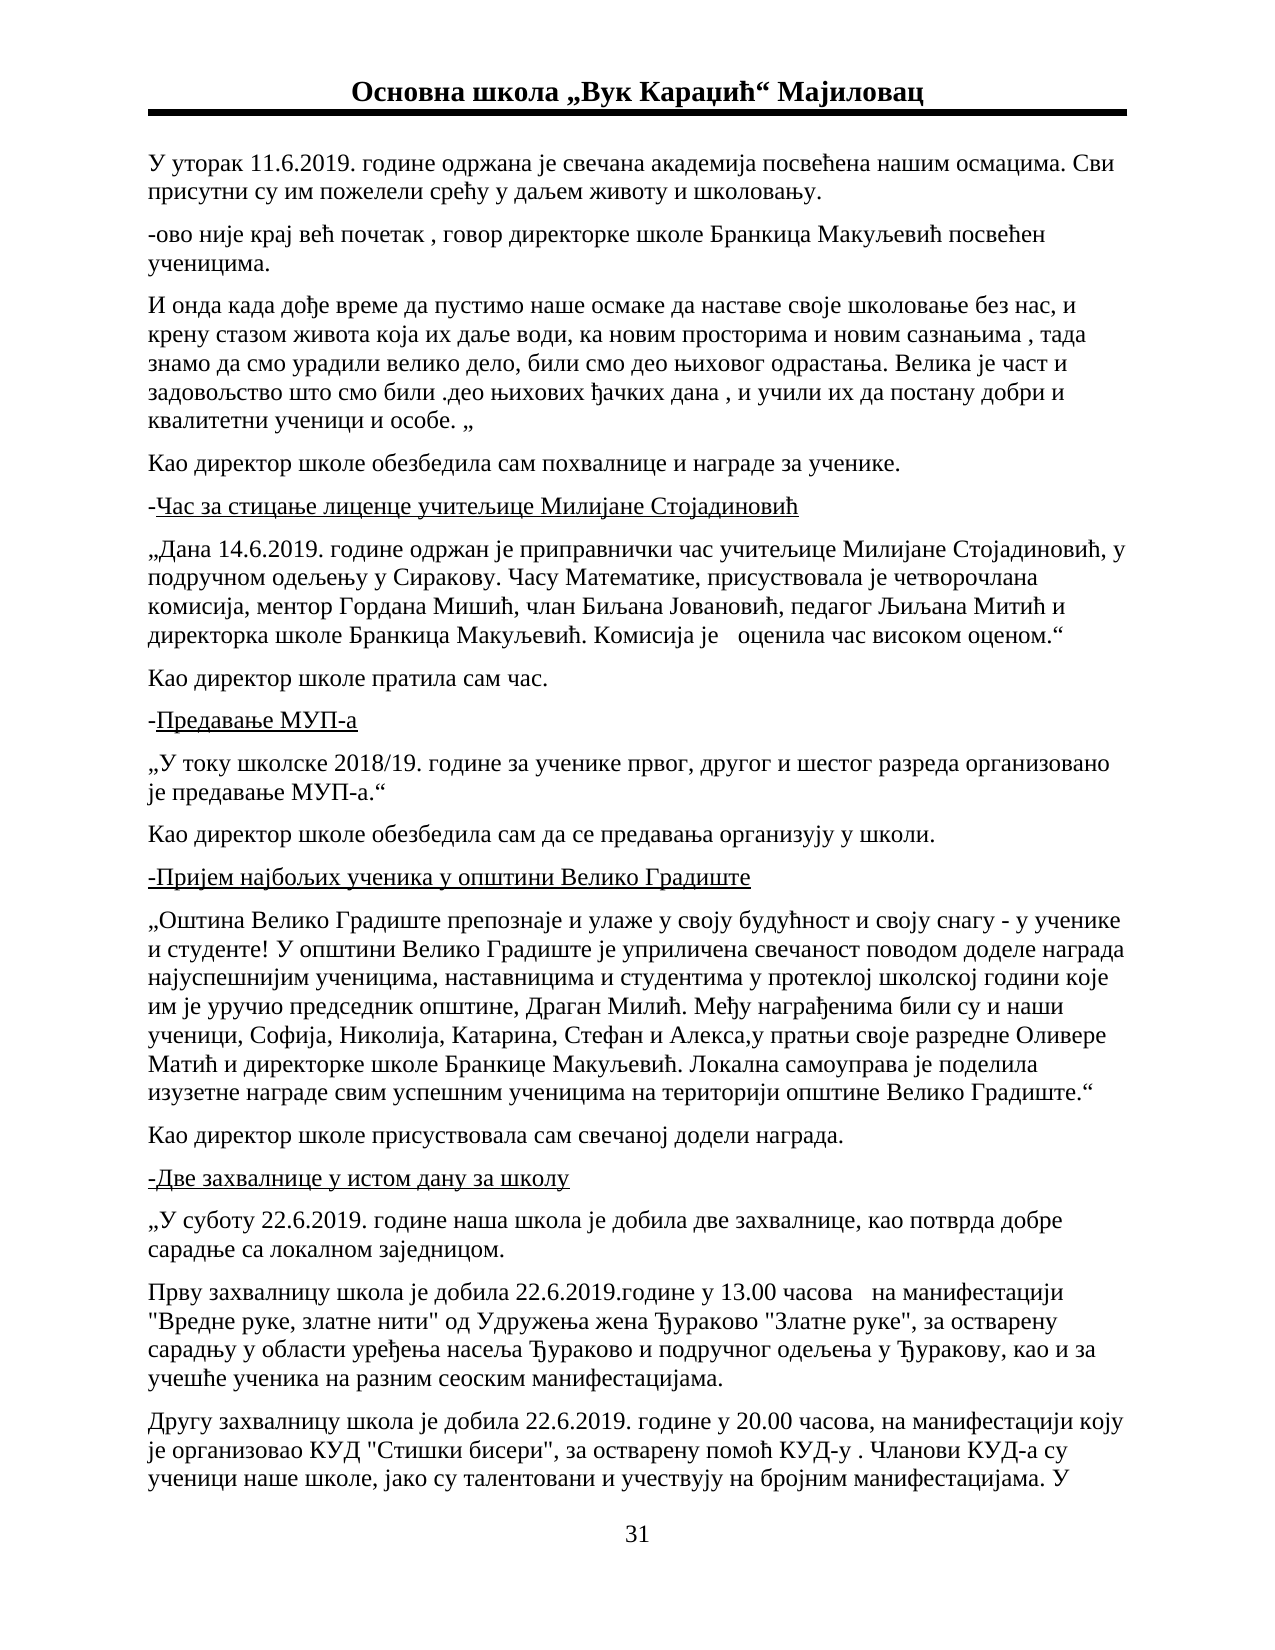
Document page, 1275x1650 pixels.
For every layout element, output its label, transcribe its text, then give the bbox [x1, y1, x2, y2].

text „У току школске 2018/19. године за ученике првог, другог и шестог разреда организовано је предавање МУП-а.“ [148, 748, 1127, 806]
text Као директор школе пратила сам час. [148, 663, 1127, 691]
text -Две захвалнице у истом дану за школу [148, 1163, 1127, 1192]
text -Пријем најбољих ученика у општини Велико Градиште [148, 862, 1127, 891]
text Као директор школе присуствовала сам свечаној додели награда. [148, 1120, 1127, 1149]
text „Оштина Велико Градиште препознаје и улаже у своју будућност и своју снагу - у ученике и студенте! У општини Велико Градиште је уприличена свечаност поводом доделе награда најуспешнијим ученицима, наставницима и студентима у протеклој школској години које им је уручио председник општине, Драган Милић. Међу награђенима били су и наши ученици, Софија, Николија, Катарина, Стефан и Алекса,у пратњи своје разредне Оливере Матић и директорке школе Бранкице Макуљевић. Локална самоуправа је поделила изузетне награде свим успешним ученицима на територији општине Велико Градиште.“ [148, 905, 1127, 1106]
text -Час за стицање лиценце учитељице Милијане Стојадиновић [148, 491, 1127, 520]
text Као директор школе обезбедила сам да се предавања организују у школи. [148, 819, 1127, 848]
text У уторак 11.6.2019. године одржана је свечана академија посвећена нашим осмацима. Сви присутни су им пожелели срећу у даљем животу и школовању. [148, 148, 1127, 205]
text И онда када дође време да пустимо наше осмаке да наставе своје школовање без нас, и крену стазом живота која их даље води, ка новим просторима и новим сазнањима , тада знамо да смо урадили велико дело, били смо део њиховог одрастања. Велика је част и задовољство што смо били .део њихових ђачких дана , и учили их да постану добри и квалитетни ученици и особе. „ [148, 291, 1127, 434]
text -Предавање МУП-а [148, 705, 1127, 734]
text -ово није крај већ почетак , говор директорке школе Бранкица Макуљевић посвећен ученицима. [148, 219, 1127, 277]
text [148, 1406, 1127, 1492]
text „Дана 14.6.2019. године одржан је приправнички час учитељице Милијане Стојадиновић, у подручном одељењу у Сиракову. Часу Математике, присуствовала је четворочлана комисија, ментор Гордана Мишић, члан Биљана Јовановић, педагог Љиљана Митић и директорка школе Бранкица Макуљевић. Комисија је оценила час високом оценом.“ [148, 534, 1127, 649]
text Прву захвалницу школа је добила 22.6.2019.године у 13.00 часова на манифестацији "Вредне руке, златне нити" од Удружења жена Ђураково "Златне руке", за остварену сарадњу у области уређења насеља Ђураково и подручног одељења у Ђуракову, као и за учешће ученика на разним сеоским манифестацијама. [148, 1277, 1127, 1392]
text Као директор школе обезбедила сам похвалнице и награде за ученике. [148, 448, 1127, 477]
text „У суботу 22.6.2019. године наша школа је добила две захвалнице, као потврда добре сарадње са локалном заједницом. [148, 1206, 1127, 1263]
